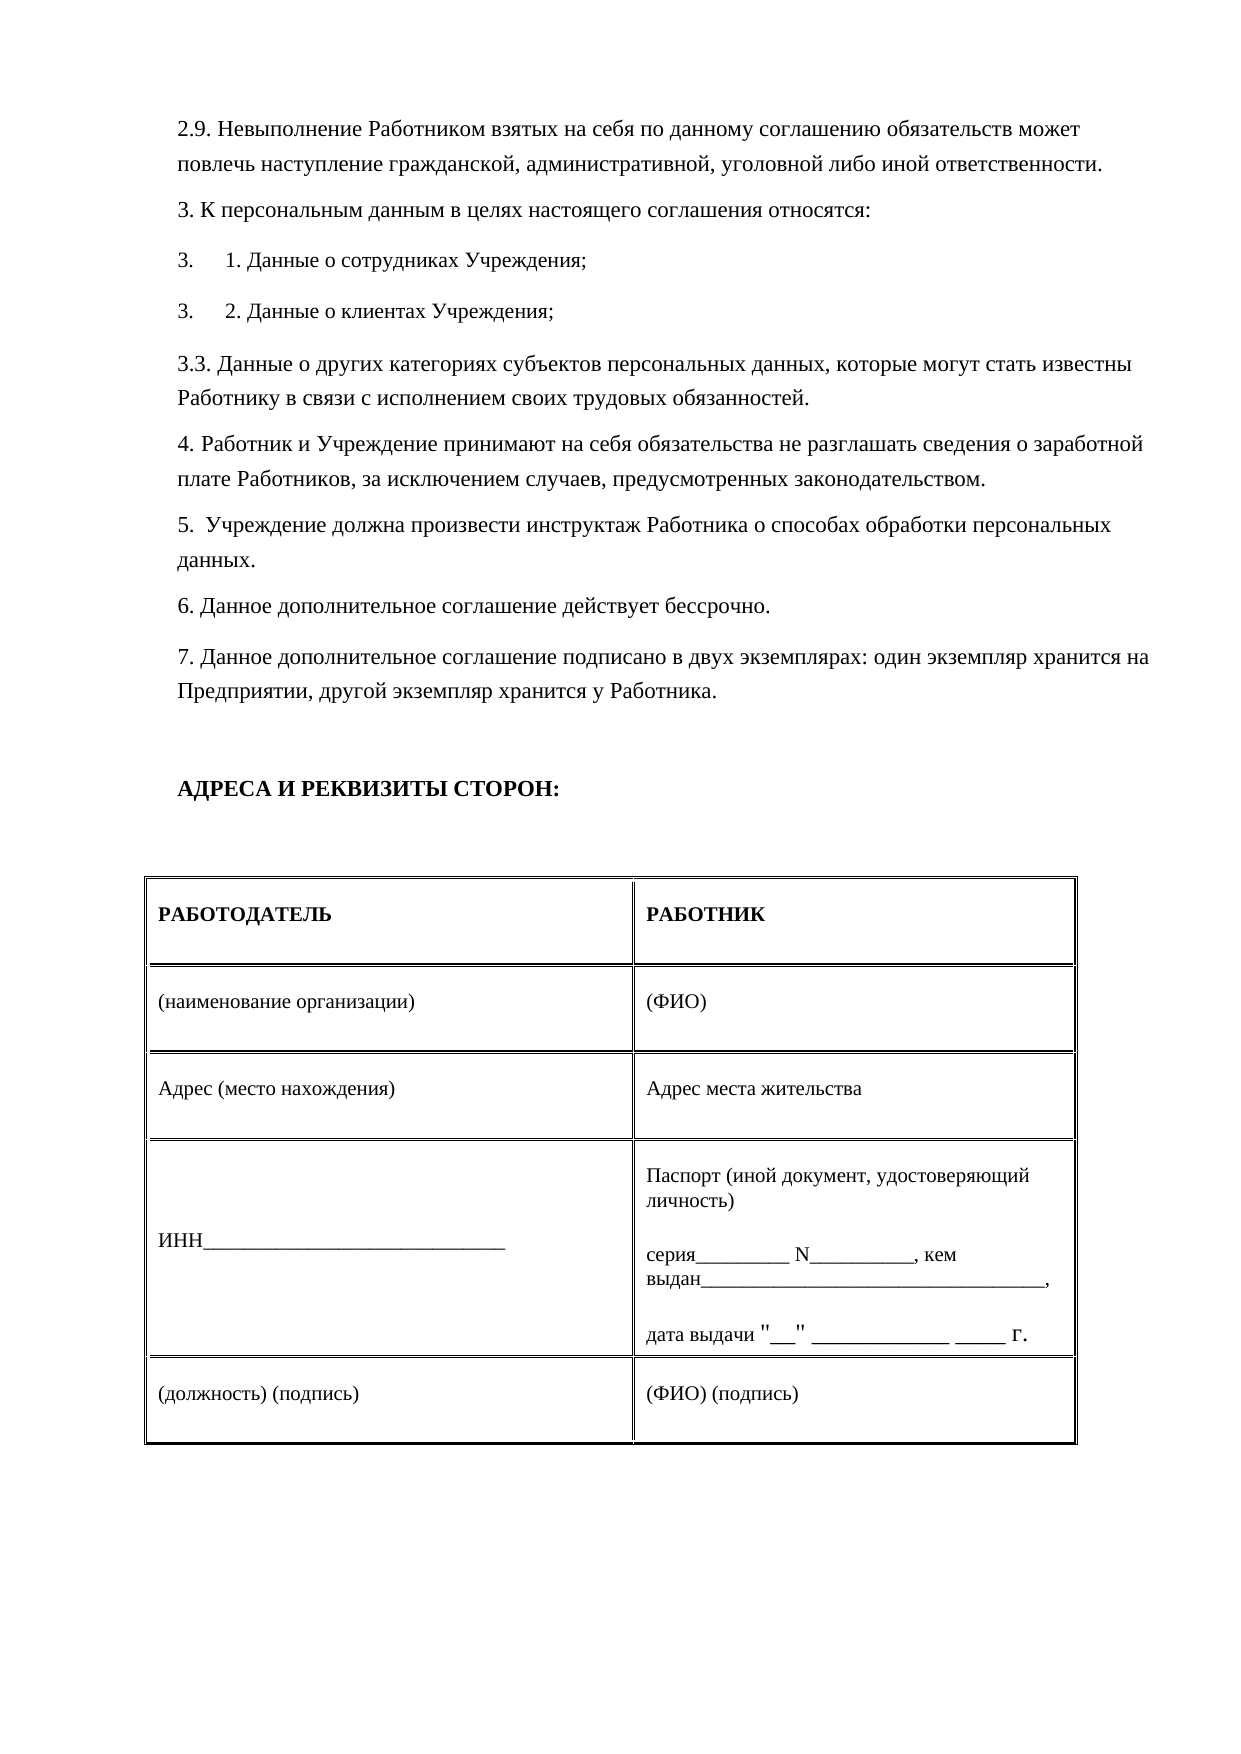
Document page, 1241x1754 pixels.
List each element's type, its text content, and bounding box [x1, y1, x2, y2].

table_cell (ФИО) (подпись) [634, 1355, 1076, 1442]
list К персональным данным в целях настоящего соглашения относятся: [177, 196, 1152, 223]
text АДРЕСА И РЕКВИЗИТЫ СТОРОН: [177, 775, 1152, 801]
table_cell (наименование организации) [147, 963, 632, 1050]
table_cell ИНН_____________________________ [145, 1138, 633, 1355]
table_cell Паспорт (иной документ, удостоверяющий личность) серия_________ N__________, кем выдан_________________________________, дата выдачи "__" ___________ ____ г. [634, 1138, 1076, 1355]
text 3.3. Данные о других категориях субъектов персональных данных, которые могут стать известны Работнику в связи с исполнением своих трудовых обязанностей. [177, 349, 1152, 410]
text 2.9. Невыполнение Работником взятых на себя по данному соглашению обязательств может повлечь наступление гражданской, административной, уголовной либо иной ответственности. [177, 115, 1152, 176]
list Данное дополнительное соглашение подписано в двух экземплярах: один экземпляр хранится на Предприятии, другой экземпляр хранится у Работника. [177, 643, 1152, 704]
list 2. Данные о клиентах Учреждения; [177, 298, 1152, 324]
table_cell (ФИО) [635, 963, 1075, 1050]
table_cell (должность) (подпись) [145, 1355, 633, 1442]
list Данное дополнительное соглашение действует бессрочно. [177, 592, 1152, 619]
table_header РАБОТНИК [634, 879, 1074, 963]
table_cell Адрес (место нахождения) [147, 1050, 632, 1138]
list Работник и Учреждение принимают на себя обязательства не разглашать сведения о заработной плате Работников, за исключением случаев, предусмотренных законодательством. [177, 430, 1152, 491]
table_cell Адрес места жительства [635, 1050, 1075, 1138]
table_header РАБОТОДАТЕЛЬ [147, 879, 633, 963]
list 1. Данные о сотрудниках Учреждения; [177, 247, 1152, 272]
list Учреждение должна произвести инструктаж Работника о способах обработки персональных данных. [177, 512, 1152, 572]
